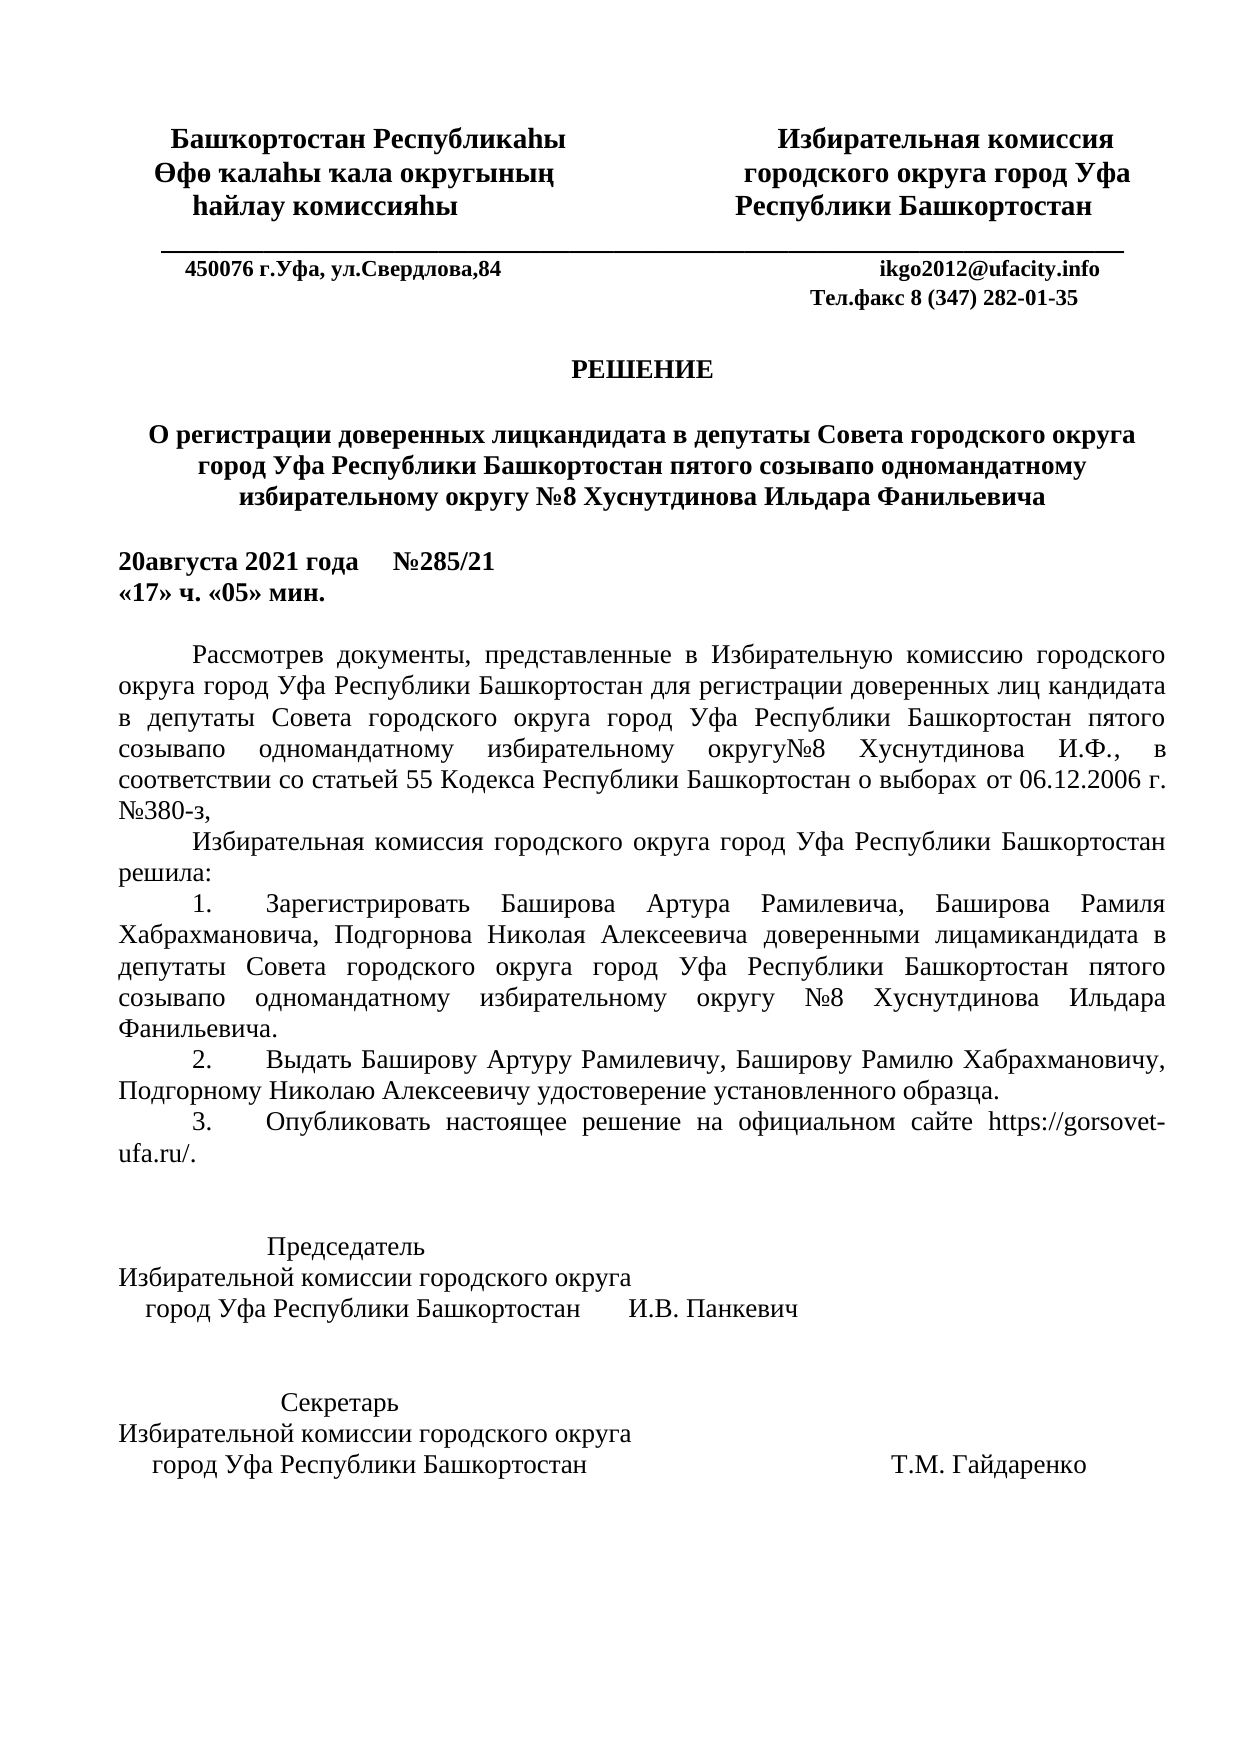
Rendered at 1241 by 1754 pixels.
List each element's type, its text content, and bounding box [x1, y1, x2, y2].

text Тел.факс 8 (347) 282-01-35 [118, 284, 1167, 310]
text Рассмотрев документы, представленные в Избирательную комиссию городского округа город Уфа Республики Башкортостан для регистрации доверенных лиц кандидата в депутаты Совета городского округа город Уфа Республики Башкортостан пятого созывапо одномандатному избирательному округу№8 Хуснутдинова И.Ф., в соответствии со статьей 55 Кодекса Республики Башкортостан о выборах от 06.12.2006 г. №380-з, [118, 638, 1167, 825]
text О регистрации доверенных лицкандидата в депутаты Совета городского округа город Уфа Республики Башкортостан пятого созывапо одномандатному избирательному округу №8 Хуснутдинова Ильдара Фанильевича [118, 418, 1167, 511]
text Башҡортостан Республикаһы Избирательная комиссия [118, 121, 1167, 155]
text Өфө ҡалаһы ҡала округының городского округа город Уфа [118, 155, 1167, 188]
text «17» ч. «05» мин. [118, 576, 1167, 607]
text һайлау комиссияһы Республики Башкортостан [118, 188, 1167, 222]
text 3. Опубликовать настоящее решение на официальном сайте https://gorsovet-ufa.ru/. [118, 1106, 1167, 1168]
text город Уфа Республики Башкортостан Т.М. Гайдаренко [118, 1448, 1167, 1479]
text Избирательная комиссия городского округа город Уфа Республики Башкортостан решила: [118, 825, 1167, 887]
text город Уфа Республики Башкортостан И.В. Панкевич [118, 1292, 1167, 1323]
text 20августа 2021 года №285/21 [118, 545, 1167, 576]
text Секретарь [118, 1386, 1167, 1417]
text Избирательной комиссии городского округа [118, 1417, 1167, 1448]
text Избирательной комиссии городского округа [118, 1261, 1167, 1292]
text РЕШЕНИЕ [118, 353, 1167, 384]
text Председатель [118, 1230, 1167, 1261]
text __________________________________________________________________ [118, 222, 1167, 256]
text 1. Зарегистрировать Баширова Артура Рамилевича, Баширова Рамиля Хабрахмановича, Подгорнова Николая Алексеевича доверенными лицамикандидата в депутаты Совета городского округа город Уфа Республики Башкортостан пятого созывапо одномандатному избирательному округу №8 Хуснутдинова Ильдара Фанильевича. [118, 887, 1167, 1043]
text 450076 г.Уфа, ул.Свердлова,84 ikgo2012@ufacity.info [118, 256, 1167, 282]
text 2. Выдать Баширову Артуру Рамилевичу, Баширову Рамилю Хабрахмановичу, Подгорному Николаю Алексеевичу удостоверение установленного образца. [118, 1043, 1167, 1106]
